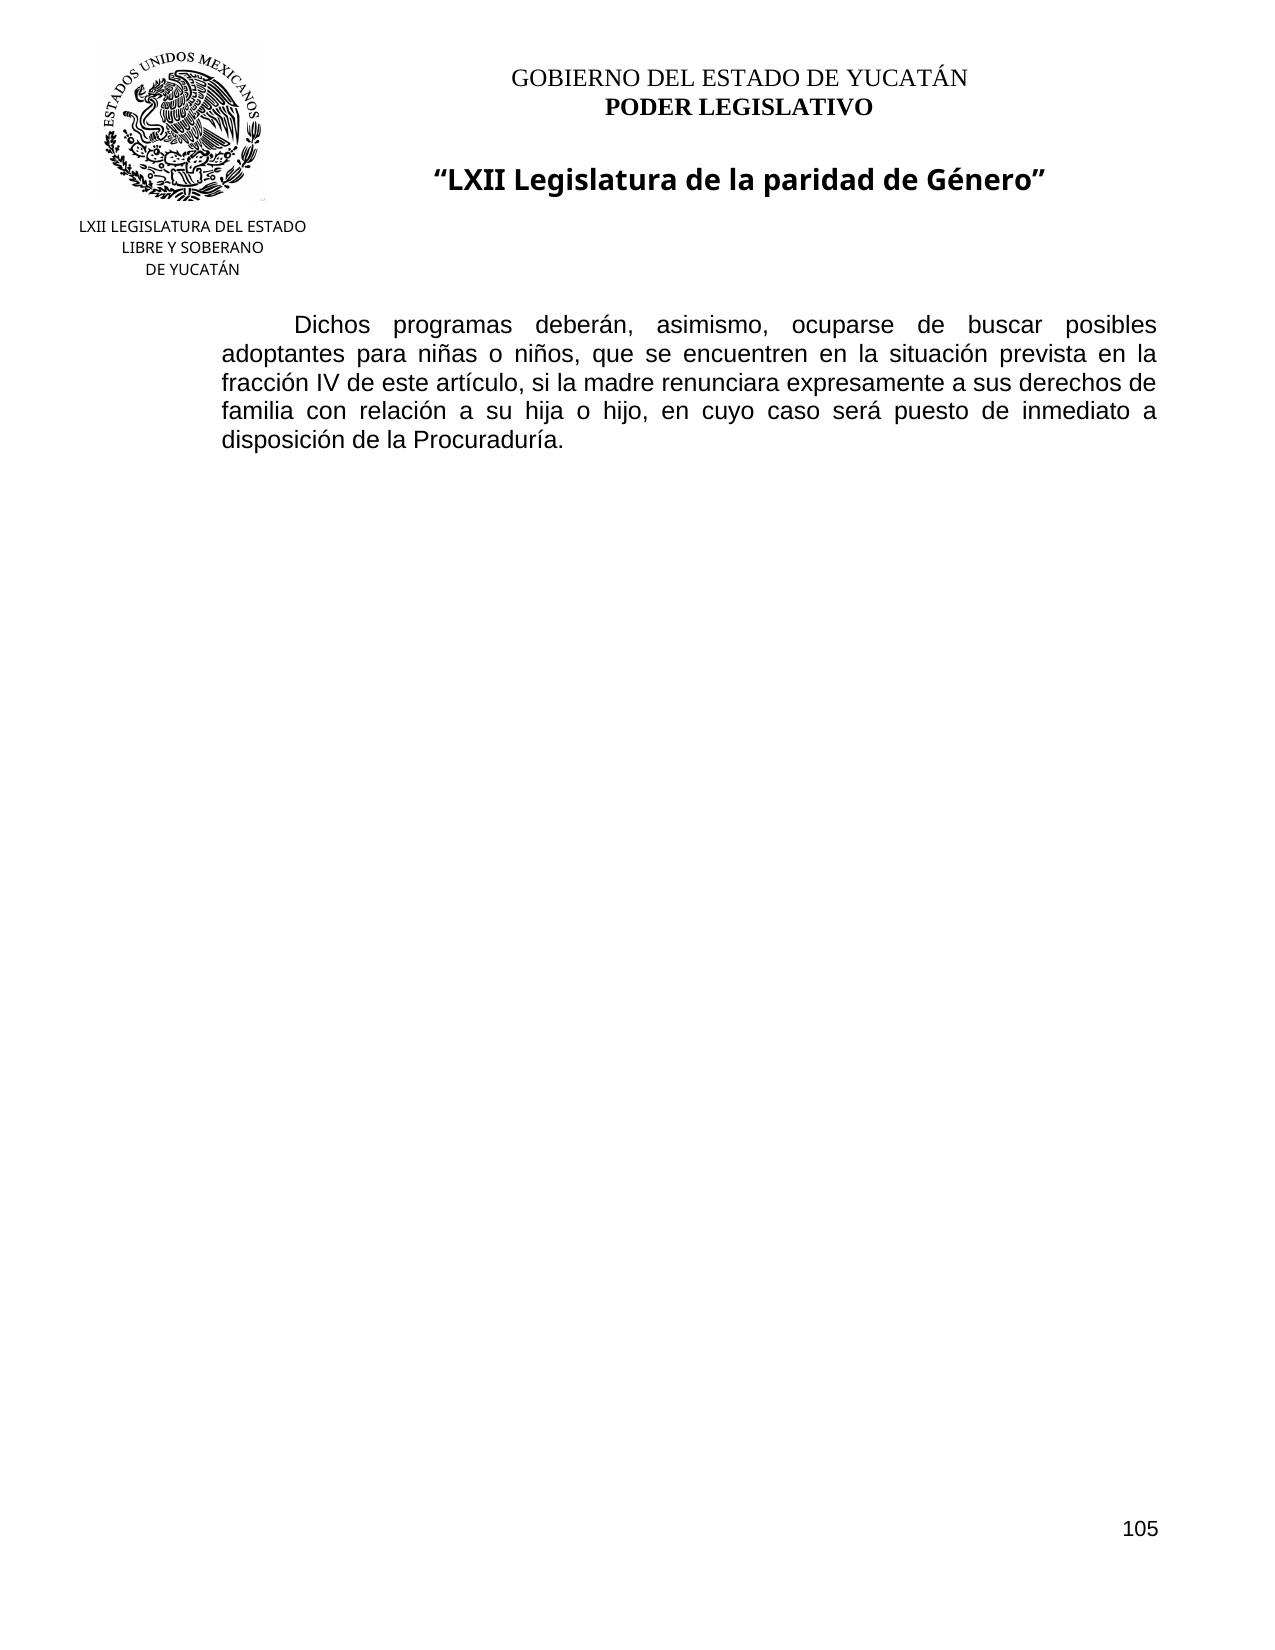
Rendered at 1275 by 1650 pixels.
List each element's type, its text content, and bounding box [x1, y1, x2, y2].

text Dichos programas deberán, asimismo, ocuparse de buscar posibles adoptantes para niñas o niños, que se encuentren en la situación prevista en la fracción IV de este artículo, si la madre renunciara expresamente a sus derechos de familia con relación a su hija o hijo, en cuyo caso será puesto de inmediato a disposición de la Procuraduría. [221, 310, 1158, 454]
picture [98, 42, 267, 201]
